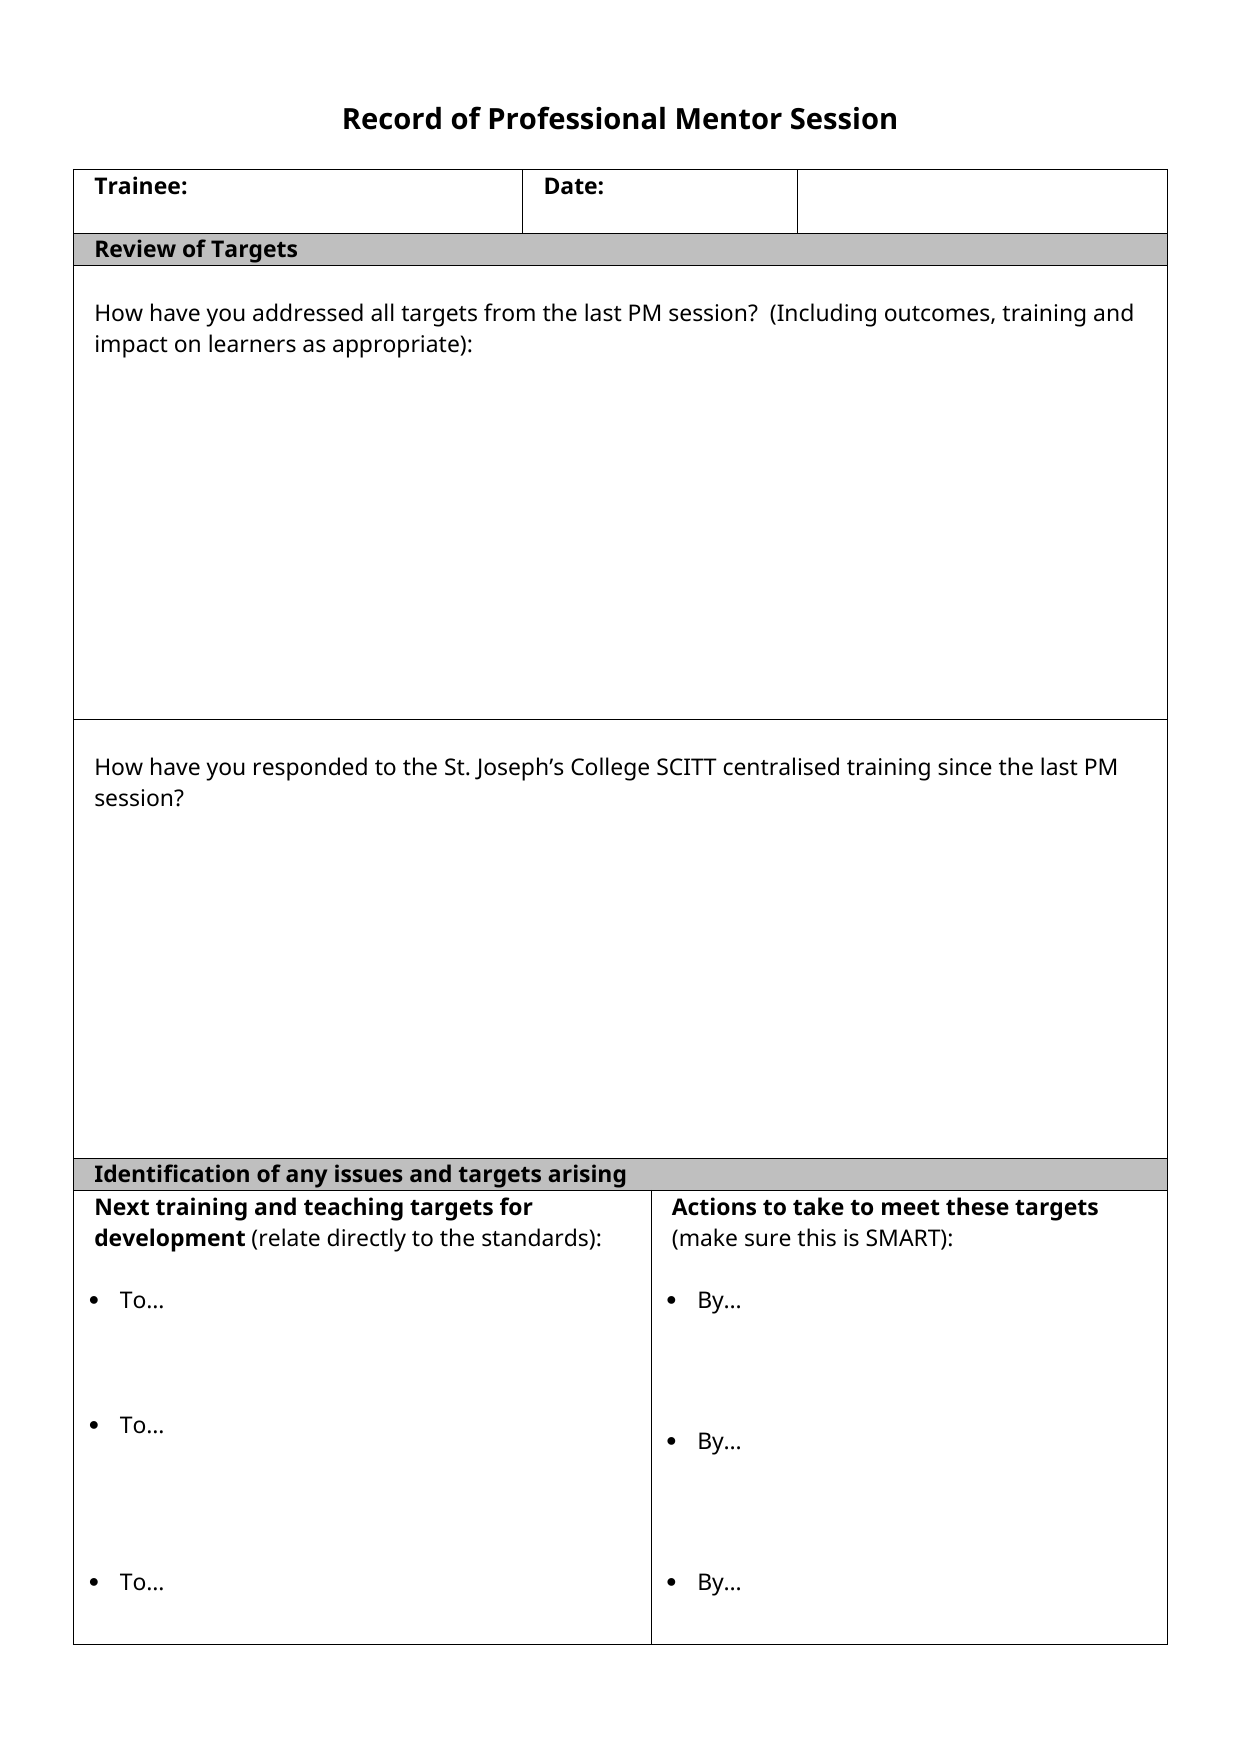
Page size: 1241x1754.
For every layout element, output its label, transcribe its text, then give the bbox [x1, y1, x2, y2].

table_header Trainee: [74, 170, 522, 232]
table_cell How have you addressed all targets from the last PM session? (Including outcomes, training and impact on learners as appropriate): [74, 266, 1167, 719]
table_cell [74, 1191, 651, 1644]
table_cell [652, 1191, 1167, 1644]
text Record of Professional Mentor Session [84, 98, 1156, 138]
table_header Date: [523, 170, 797, 232]
table_cell Identification of any issues and targets arising [74, 1159, 1167, 1190]
table_cell Review of Targets [74, 234, 1167, 265]
table_header [798, 170, 1167, 232]
table_cell How have you responded to the St. Joseph’s College SCITT centralised training since the last PM session? [74, 720, 1167, 1157]
